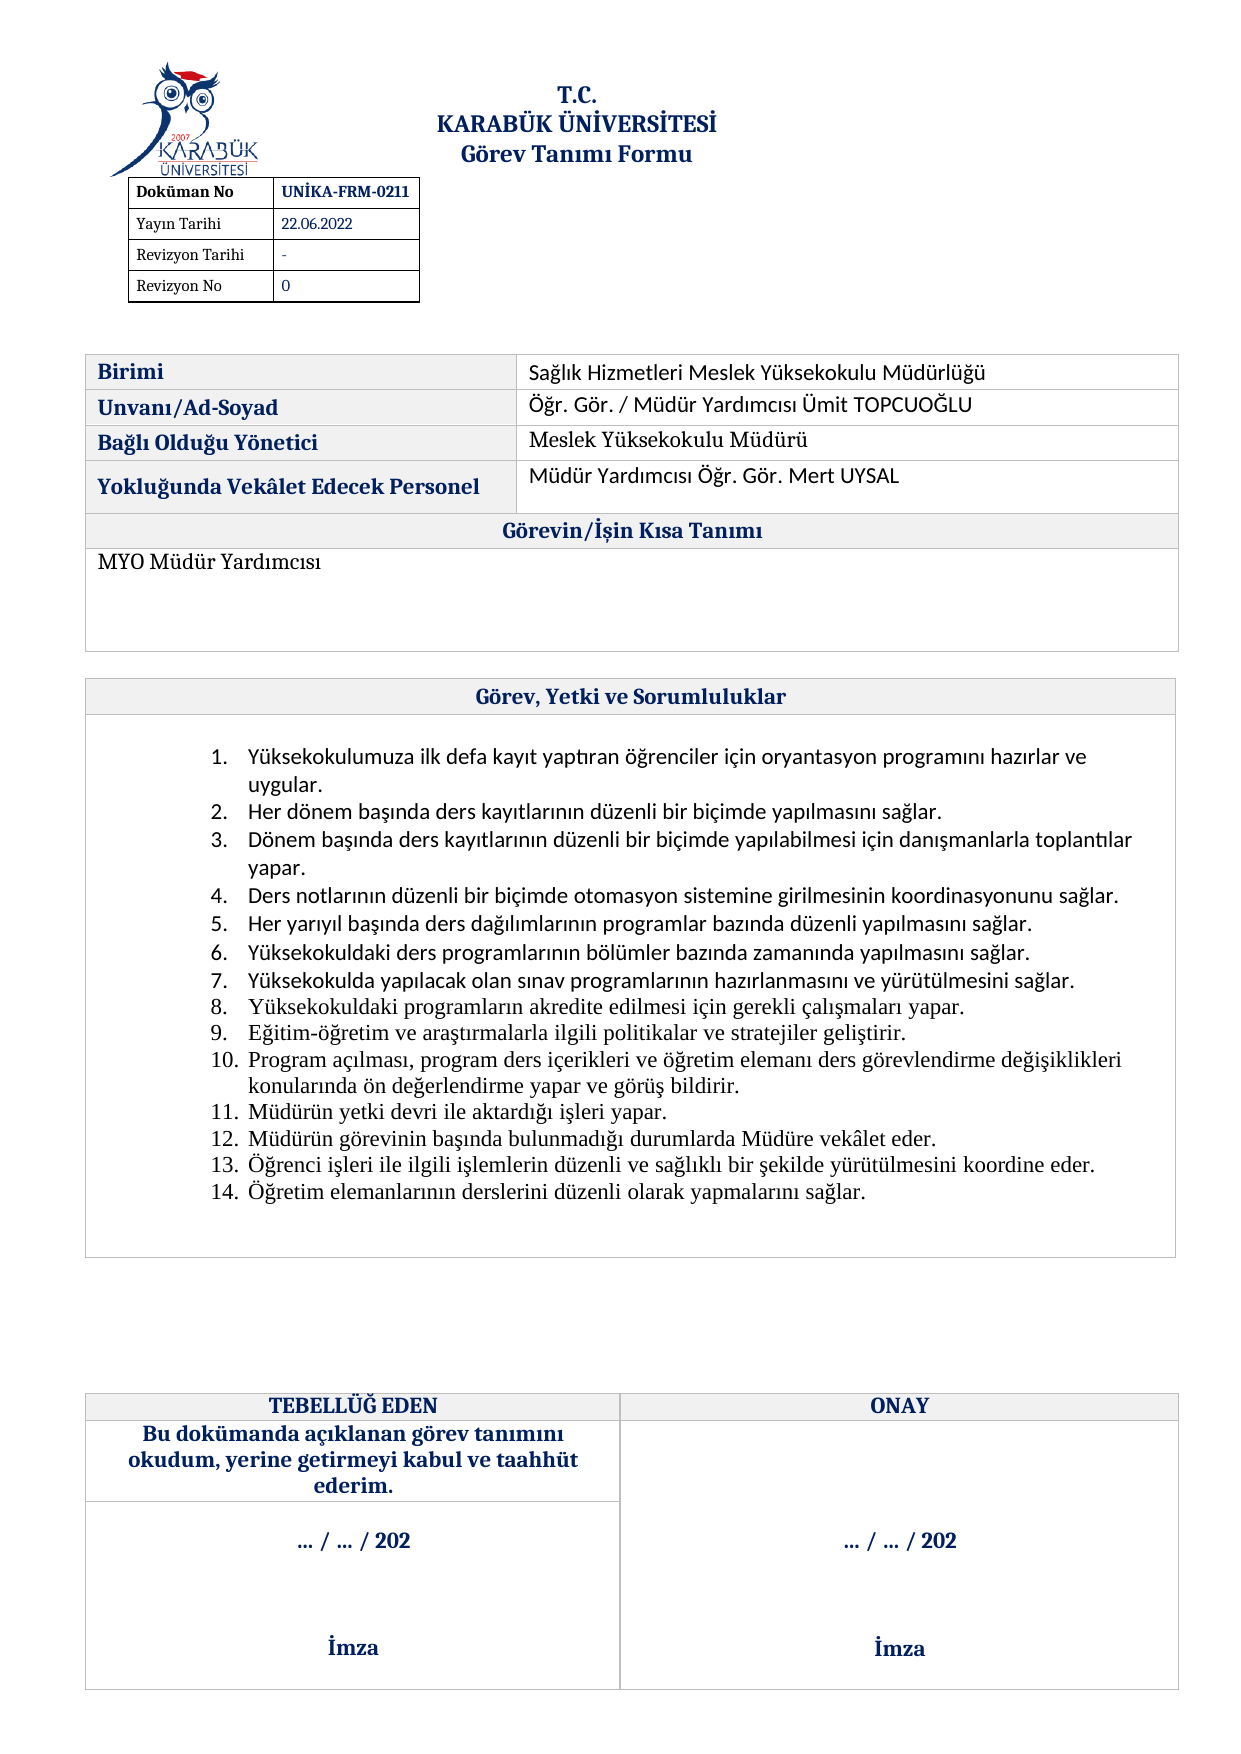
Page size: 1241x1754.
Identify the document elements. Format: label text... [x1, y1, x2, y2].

table_cell Unvanı/Ad-Soyad [86, 390, 516, 424]
table_header TEBELLÜĞ EDEN [86, 1394, 619, 1420]
table_cell Bağlı Olduğu Yönetici [86, 426, 516, 460]
table_header Birimi [86, 355, 516, 389]
table_cell Yokluğunda Vekâlet Edecek Personel [86, 461, 516, 513]
table_cell Bu dokümanda açıklanan görev tanımını okudum, yerine getirmeyi kabul ve taahhüt ederim. [86, 1421, 619, 1501]
table_cell … / … / 202 İmza [621, 1421, 1178, 1688]
table_cell Yüksekokulumuza ilk defa kayıt yaptıran öğrenciler için oryantasyon programını hazırlar ve uygular. Her dönem başında ders kayıtlarının düzenli bir biçimde yapılmasını sağlar. Dönem başında ders kayıtlarının düzenli bir biçimde yapılabilmesi için danışmanlarla toplantılar yapar. Ders notlarının düzenli bir biçimde otomasyon sistemine girilmesinin koordinasyonunu sağlar. Her yarıyıl başında ders dağılımlarının programlar bazında düzenli yapılmasını sağlar. Yüksekokuldaki ders programlarının bölümler bazında zamanında yapılmasını sağlar. Yüksekokulda yapılacak olan sınav programlarının hazırlanmasını ve yürütülmesini sağlar. Yüksekokuldaki programların akredite edilmesi için gerekli çalışmaları yapar. Eğitim-öğretim ve araştırmalarla ilgili politikalar ve stratejiler geliştirir. Program açılması, program ders içerikleri ve öğretim elemanı ders görevlendirme değişiklikleri konularında ön değerlendirme yapar ve görüş bildirir. Müdürün yetki devri ile aktardığı işleri yapar. Müdürün görevinin başında bulunmadığı durumlarda Müdüre vekâlet eder. Öğrenci işleri ile ilgili işlemlerin düzenli ve sağlıklı bir şekilde yürütülmesini koordine eder. Öğretim elemanlarının derslerini düzenli olarak yapmalarını sağlar. [86, 715, 1175, 1257]
table_cell MYO Müdür Yardımcısı [86, 549, 1178, 651]
table_cell Müdür Yardımcısı Öğr. Gör. Mert UYSAL [517, 461, 1178, 513]
table_cell … / … / 202 İmza [86, 1502, 619, 1688]
table_header Sağlık Hizmetleri Meslek Yüksekokulu Müdürlüğü [517, 355, 1178, 389]
table_cell Öğr. Gör. / Müdür Yardımcısı Ümit TOPCUOĞLU [517, 390, 1178, 424]
picture [109, 62, 258, 177]
table_header ONAY [621, 1394, 1178, 1420]
table_cell Görevin/İşin Kısa Tanımı [86, 514, 1178, 548]
table_header Görev, Yetki ve Sorumluluklar [86, 679, 1175, 714]
table_cell Meslek Yüksekokulu Müdürü [517, 426, 1178, 460]
